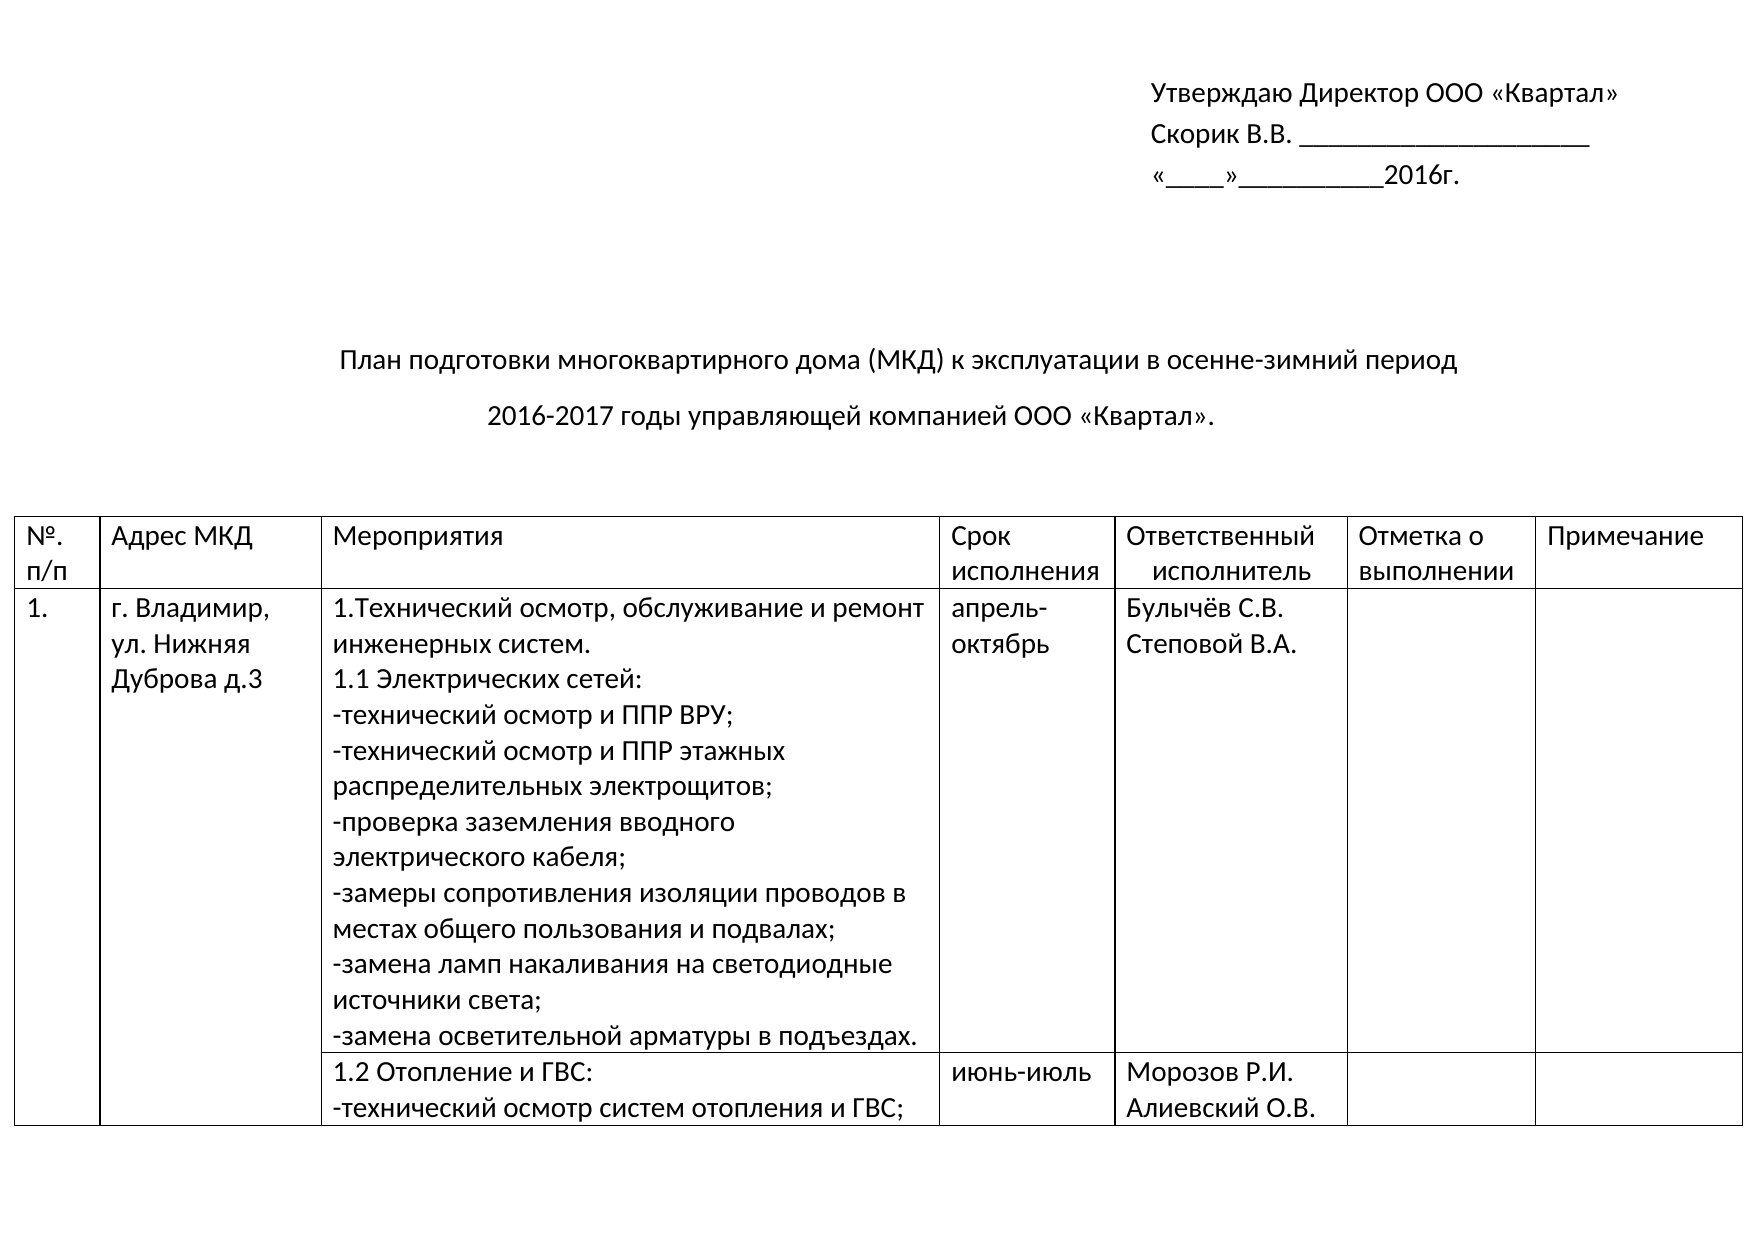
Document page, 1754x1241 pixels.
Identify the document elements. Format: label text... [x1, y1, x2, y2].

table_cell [1116, 1053, 1347, 1124]
table_cell [1536, 1053, 1742, 1124]
table_cell [1348, 1053, 1535, 1124]
table_cell Булычёв С.В. Степовой В.А. [1116, 589, 1347, 1052]
table_cell [1536, 589, 1742, 1052]
table_cell июнь-июль [940, 1053, 1114, 1124]
table_cell г. Владимир, ул. Нижняя Дуброва д.3 [101, 589, 321, 1124]
table_header Отметка о выполнении [1348, 517, 1535, 588]
table_header №. п/п [15, 517, 99, 588]
table_cell [1348, 589, 1535, 1052]
table_header Срок исполнения [940, 517, 1114, 588]
table_cell 1. [15, 589, 99, 1124]
table_header Примечание [1536, 517, 1742, 588]
table_cell апрель-октябрь [940, 589, 1114, 1052]
table_header Ответственный исполнитель [1116, 517, 1347, 588]
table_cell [322, 1053, 939, 1124]
table_cell 1.Технический осмотр, обслуживание и ремонт инженерных систем. Электрических сетей: -технический осмотр и ППР ВРУ; -технический осмотр и ППР этажных распределительных электрощитов; -проверка заземления вводного электрического кабеля; -замеры сопротивления изоляции проводов в местах общего пользования и подвалах; -замена ламп накаливания на светодиодные источники света; -замена осветительной арматуры в подъездах. [322, 589, 939, 1052]
text Утверждаю Директор ООО «Квартал» Скорик В.В. ____________________ «____»__________2016г. [29, 74, 1713, 191]
table_header Мероприятия [322, 517, 939, 588]
table_header Адрес МКД [101, 517, 321, 588]
text План подготовки многоквартирного дома (МКД) к эксплуатации в осенне-зимний период [118, 341, 1698, 377]
text 2016-2017 годы управляющей компанией ООО «Квартал». [118, 397, 1698, 433]
